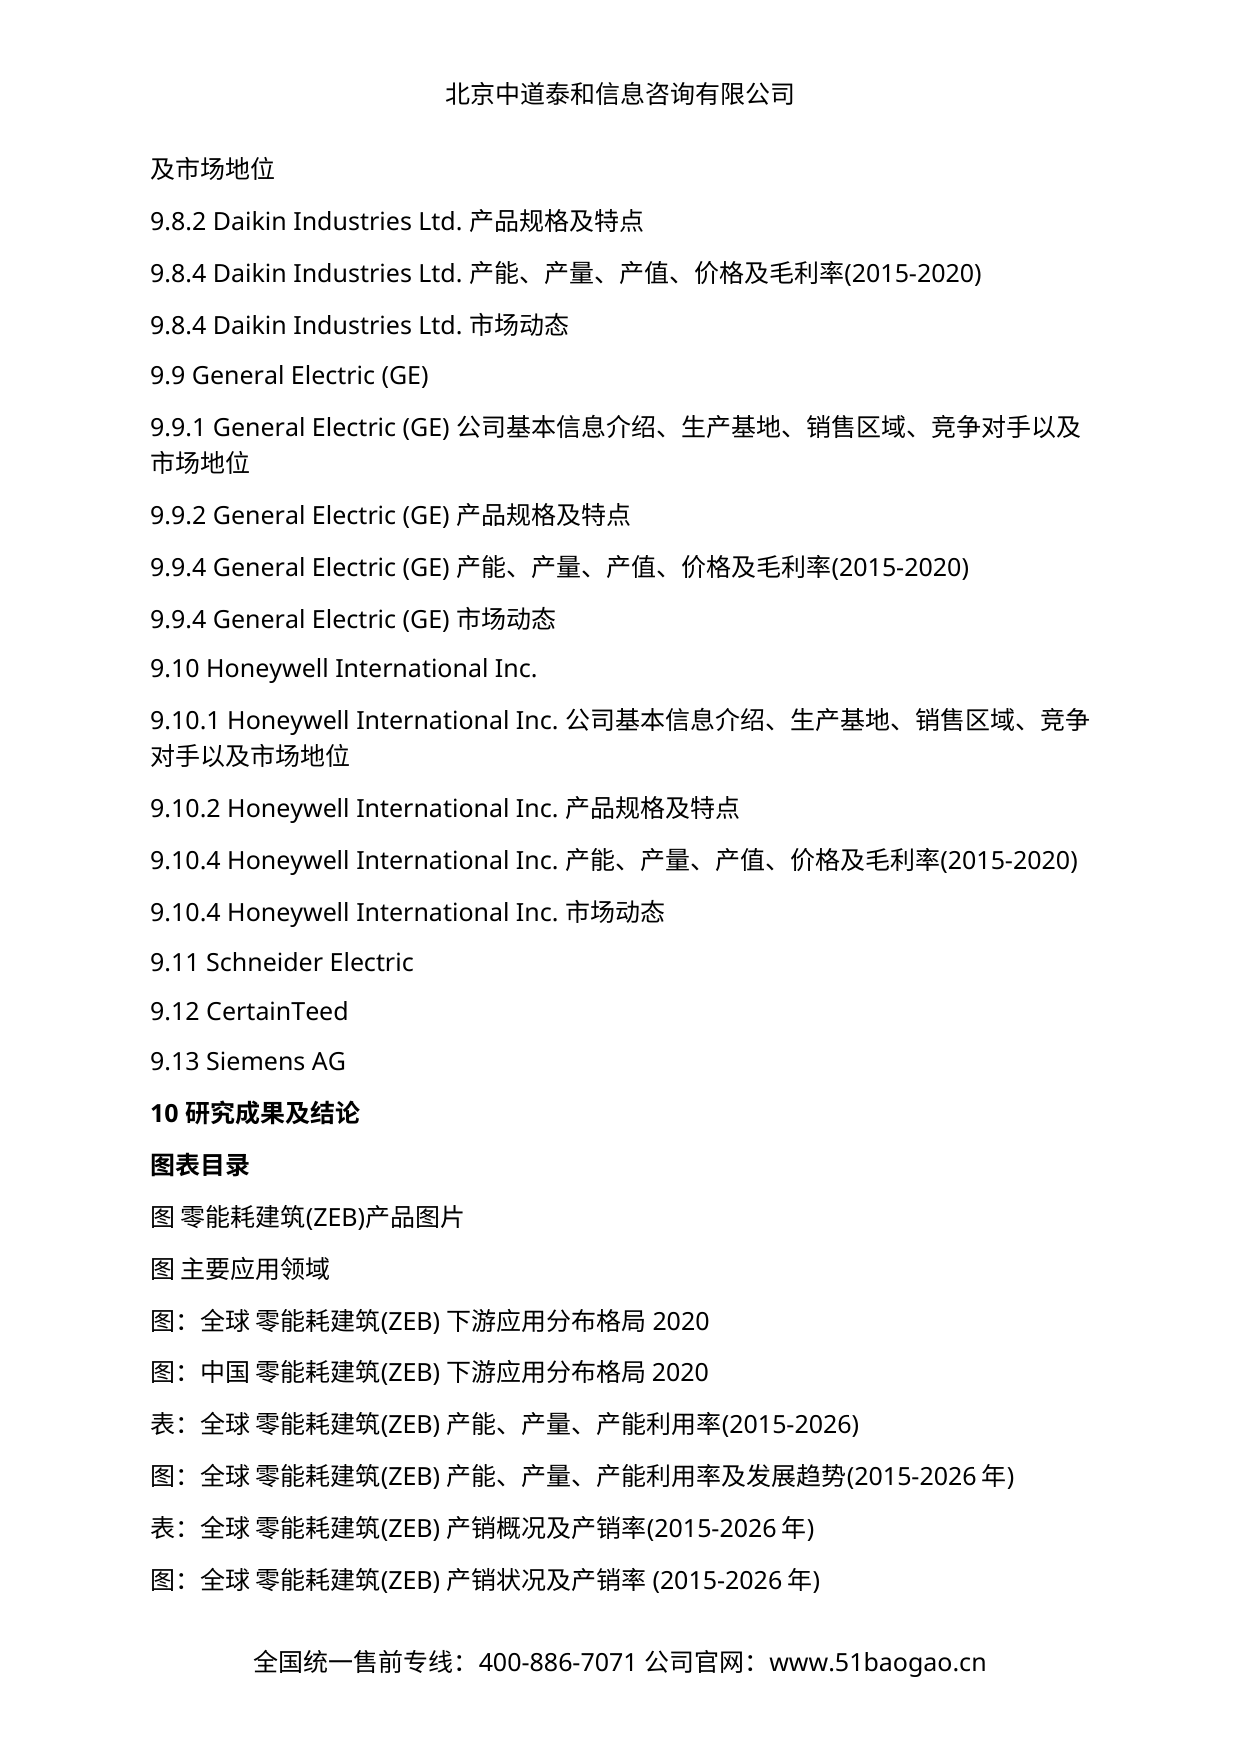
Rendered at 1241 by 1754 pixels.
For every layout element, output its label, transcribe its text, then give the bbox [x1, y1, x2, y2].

text 9.13 Siemens AG [150, 1044, 1090, 1078]
text 9.12 CertainTeed [150, 994, 1090, 1028]
text 图 零能耗建筑(ZEB)产品图片 [150, 1197, 1090, 1233]
text 9.11 Schneider Electric [150, 944, 1090, 978]
text 9.9.4 General Electric (GE) 市场动态 [150, 599, 1090, 635]
text 9.10.2 Honeywell International Inc. 产品规格及特点 [150, 789, 1090, 825]
text 图：全球 零能耗建筑(ZEB) 下游应用分布格局 2020 [150, 1301, 1090, 1337]
text 9.8.4 Daikin Industries Ltd. 市场动态 [150, 306, 1090, 342]
text 图 主要应用领域 [150, 1249, 1090, 1285]
text 9.8.4 Daikin Industries Ltd. 产能、产量、产值、价格及毛利率(2015-2020) [150, 254, 1090, 290]
text 9.10.1 Honeywell International Inc. 公司基本信息介绍、生产基地、销售区域、竞争对手以及市场地位 [150, 701, 1090, 773]
text 9.9.4 General Electric (GE) 产能、产量、产值、价格及毛利率(2015-2020) [150, 547, 1090, 583]
text 图表目录 [150, 1145, 1090, 1182]
text 9.10.4 Honeywell International Inc. 产能、产量、产值、价格及毛利率(2015-2020) [150, 841, 1090, 877]
text 9.9.1 General Electric (GE) 公司基本信息介绍、生产基地、销售区域、竞争对手以及市场地位 [150, 407, 1090, 480]
text 9.10.4 Honeywell International Inc. 市场动态 [150, 892, 1090, 929]
text 表：全球 零能耗建筑(ZEB) 产销概况及产销率(2015-2026年) [150, 1508, 1090, 1545]
text 9.10 Honeywell International Inc. [150, 651, 1090, 685]
text 图：全球 零能耗建筑(ZEB) 产能、产量、产能利用率及发展趋势(2015-2026年) [150, 1457, 1090, 1493]
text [150, 150, 1090, 186]
text 9.9.2 General Electric (GE) 产品规格及特点 [150, 495, 1090, 532]
text 图：中国 零能耗建筑(ZEB) 下游应用分布格局2020 [150, 1353, 1090, 1389]
text 9.9 General Electric (GE) [150, 357, 1090, 392]
text 9.8.2 Daikin Industries Ltd. 产品规格及特点 [150, 202, 1090, 238]
text 图：全球 零能耗建筑(ZEB) 产销状况及产销率 (2015-2026年) [150, 1560, 1090, 1597]
text 10 研究成果及结论 [150, 1093, 1090, 1130]
text 表：全球 零能耗建筑(ZEB) 产能、产量、产能利用率(2015-2026) [150, 1405, 1090, 1441]
